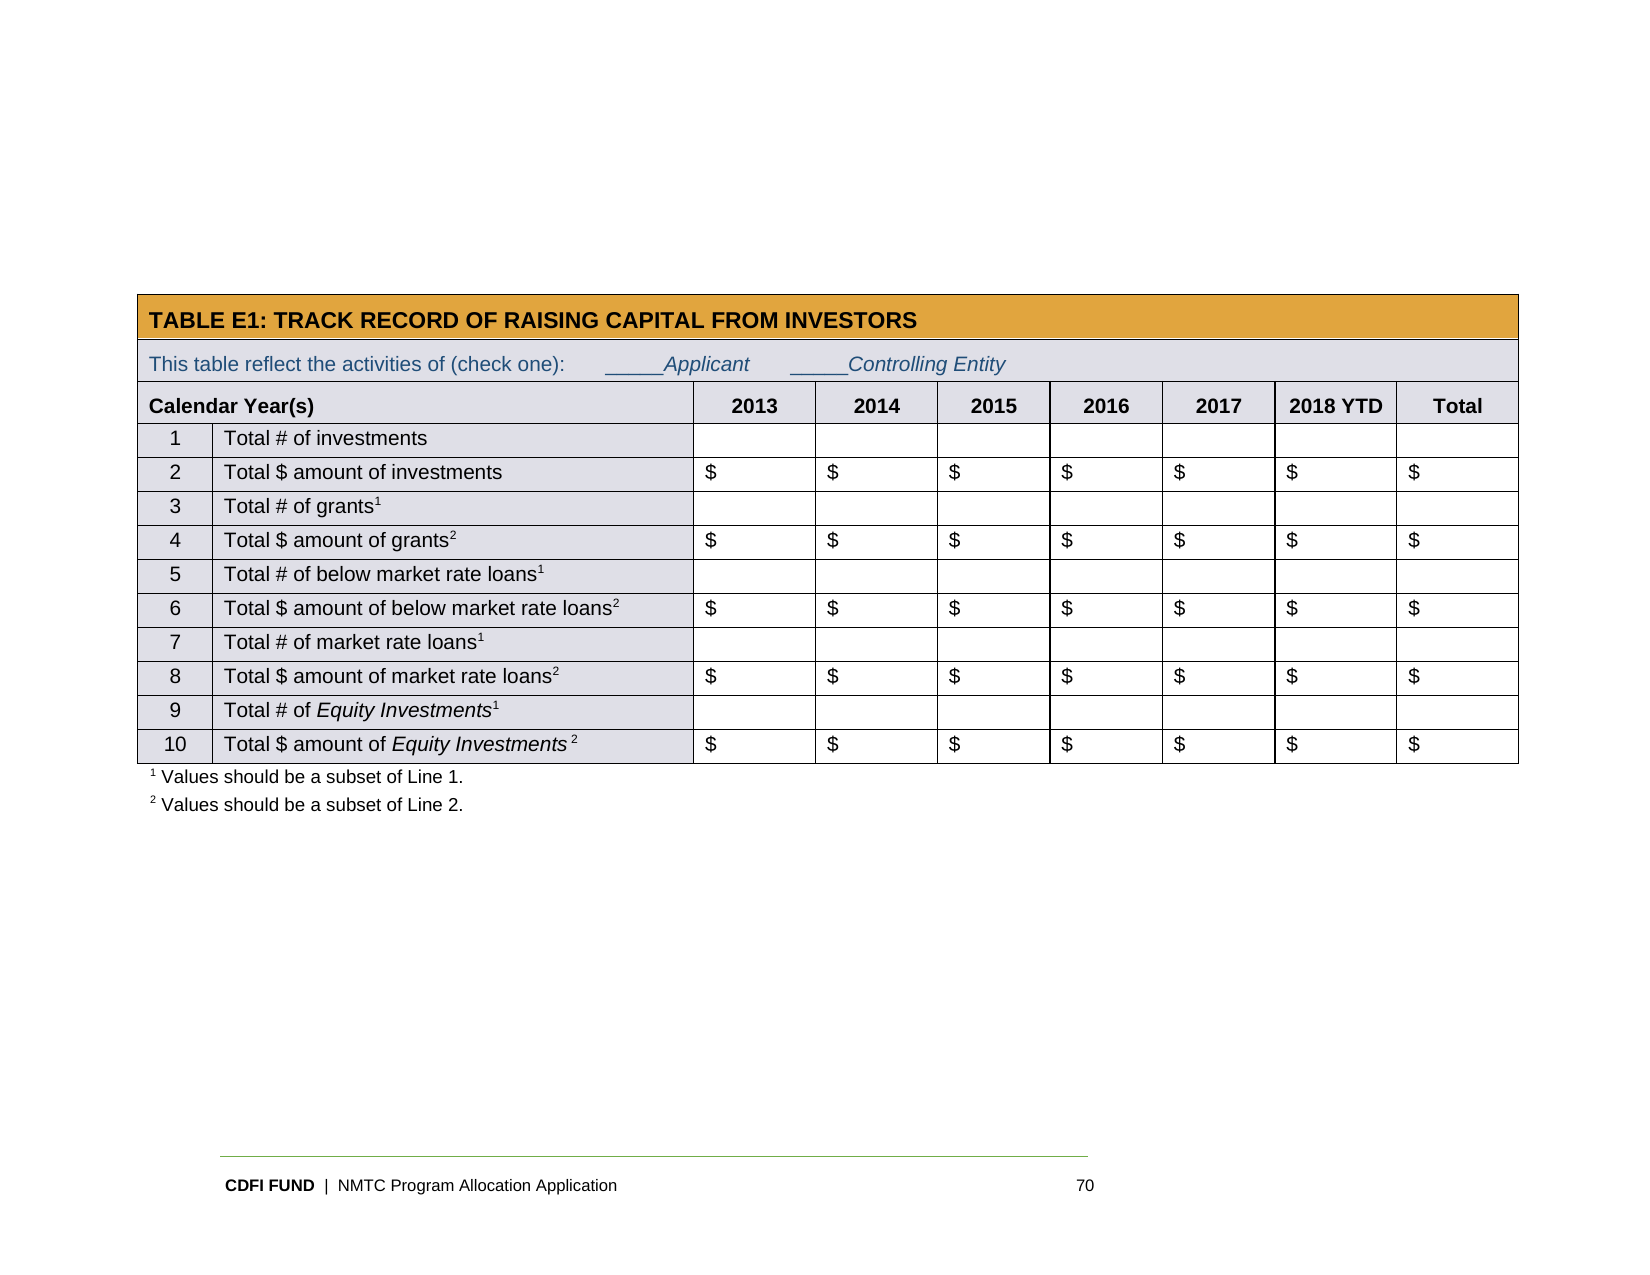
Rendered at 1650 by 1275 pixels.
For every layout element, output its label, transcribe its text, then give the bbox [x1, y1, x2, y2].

table_cell Total # of investments [213, 424, 693, 457]
table_cell $ [694, 662, 815, 695]
table_cell [1276, 628, 1396, 661]
table_cell [694, 696, 815, 729]
table_cell [1163, 424, 1274, 457]
table_cell $ [816, 730, 937, 763]
table_cell $ [694, 526, 815, 559]
table_cell [1397, 492, 1518, 525]
table_cell [1276, 424, 1396, 457]
table_cell [1276, 696, 1396, 729]
table_cell $ [1397, 730, 1518, 763]
table_cell $ [1051, 458, 1162, 491]
table_cell 5 [138, 560, 212, 593]
table_cell $ [816, 458, 937, 491]
table_cell 3 [138, 492, 212, 525]
table_cell [816, 424, 937, 457]
table_cell $ [1051, 662, 1162, 695]
table_cell [1397, 424, 1518, 457]
table_cell 7 [138, 628, 212, 661]
table_cell Total $ amount of below market rate loans2 [213, 594, 693, 627]
table_cell 1 [138, 424, 212, 457]
table_cell $ [1163, 730, 1274, 763]
table_cell [938, 628, 1049, 661]
table_cell $ [1163, 662, 1274, 695]
table_cell Total $ amount of grants2 [213, 526, 693, 559]
table_cell $ [816, 526, 937, 559]
table_cell [1051, 424, 1162, 457]
table_cell $ [1397, 662, 1518, 695]
table_cell [816, 560, 937, 593]
table_cell [1276, 492, 1396, 525]
table_cell $ [1276, 662, 1396, 695]
table_cell 2016 [1051, 382, 1162, 423]
table_cell [1051, 696, 1162, 729]
table_cell [816, 628, 937, 661]
table_cell [1051, 492, 1162, 525]
table_cell Total $ amount of market rate loans2 [213, 662, 693, 695]
table_cell $ [938, 594, 1049, 627]
table_cell Total $ amount of investments [213, 458, 693, 491]
table_cell $ [1397, 594, 1518, 627]
table_cell $ [694, 594, 815, 627]
table_cell $ [816, 594, 937, 627]
table_cell $ [1397, 458, 1518, 491]
table_cell This table reflect the activities of (check one): _____Applicant _____Controlling Entity [138, 340, 1518, 381]
table_cell [1163, 492, 1274, 525]
table_cell [1163, 696, 1274, 729]
table_cell Total # of grants1 [213, 492, 693, 525]
table_cell $ [938, 526, 1049, 559]
table_cell $ [1163, 526, 1274, 559]
table_cell 2 [138, 458, 212, 491]
table_cell [816, 696, 937, 729]
table_cell $ [694, 730, 815, 763]
table_cell [694, 560, 815, 593]
table_cell Calendar Year(s) [138, 382, 693, 423]
table_cell 2017 [1163, 382, 1274, 423]
table_cell 2018 YTD [1276, 382, 1396, 423]
table_cell [1163, 628, 1274, 661]
table_cell Total [1397, 382, 1518, 423]
table_cell [694, 424, 815, 457]
table_cell 2013 [694, 382, 815, 423]
table_cell 8 [138, 662, 212, 695]
table_cell [938, 560, 1049, 593]
table_cell 4 [138, 526, 212, 559]
table_cell [1163, 560, 1274, 593]
table_cell [1397, 560, 1518, 593]
table_cell $ [1276, 526, 1396, 559]
table_cell Total # of below market rate loans1 [213, 560, 693, 593]
table_cell $ [816, 662, 937, 695]
table_cell [1051, 628, 1162, 661]
table_cell $ [1276, 730, 1396, 763]
table_cell [938, 424, 1049, 457]
text 1 Values should be a subset of Line 1. [150, 766, 1500, 787]
table_cell $ [1051, 594, 1162, 627]
table_cell [938, 492, 1049, 525]
table_cell 9 [138, 696, 212, 729]
table_cell $ [1163, 594, 1274, 627]
table_cell $ [938, 730, 1049, 763]
table_cell $ [1163, 458, 1274, 491]
table_cell $ [938, 458, 1049, 491]
table_cell [1051, 560, 1162, 593]
table_cell 2015 [938, 382, 1049, 423]
table_cell Total # of market rate loans1 [213, 628, 693, 661]
table_cell Total $ amount of Equity Investments 2 [213, 730, 693, 763]
table_cell $ [938, 662, 1049, 695]
table_cell 10 [138, 730, 212, 763]
table_cell [816, 492, 937, 525]
table_cell $ [1051, 730, 1162, 763]
table_cell [1397, 696, 1518, 729]
table_cell [938, 696, 1049, 729]
table_cell 2014 [816, 382, 937, 423]
text 2 Values should be a subset of Line 2. [150, 794, 1500, 815]
table_cell [694, 492, 815, 525]
table_cell 6 [138, 594, 212, 627]
table_cell [1397, 628, 1518, 661]
table_cell $ [1276, 594, 1396, 627]
table_cell $ [1051, 526, 1162, 559]
table_cell $ [694, 458, 815, 491]
table_cell [694, 628, 815, 661]
table_cell $ [1397, 526, 1518, 559]
table_cell [1276, 560, 1396, 593]
table_cell Total # of Equity Investments1 [213, 696, 693, 729]
table_header Table E1: Track Record of Raising Capital from Investors [138, 295, 1518, 338]
table_cell $ [1276, 458, 1396, 491]
